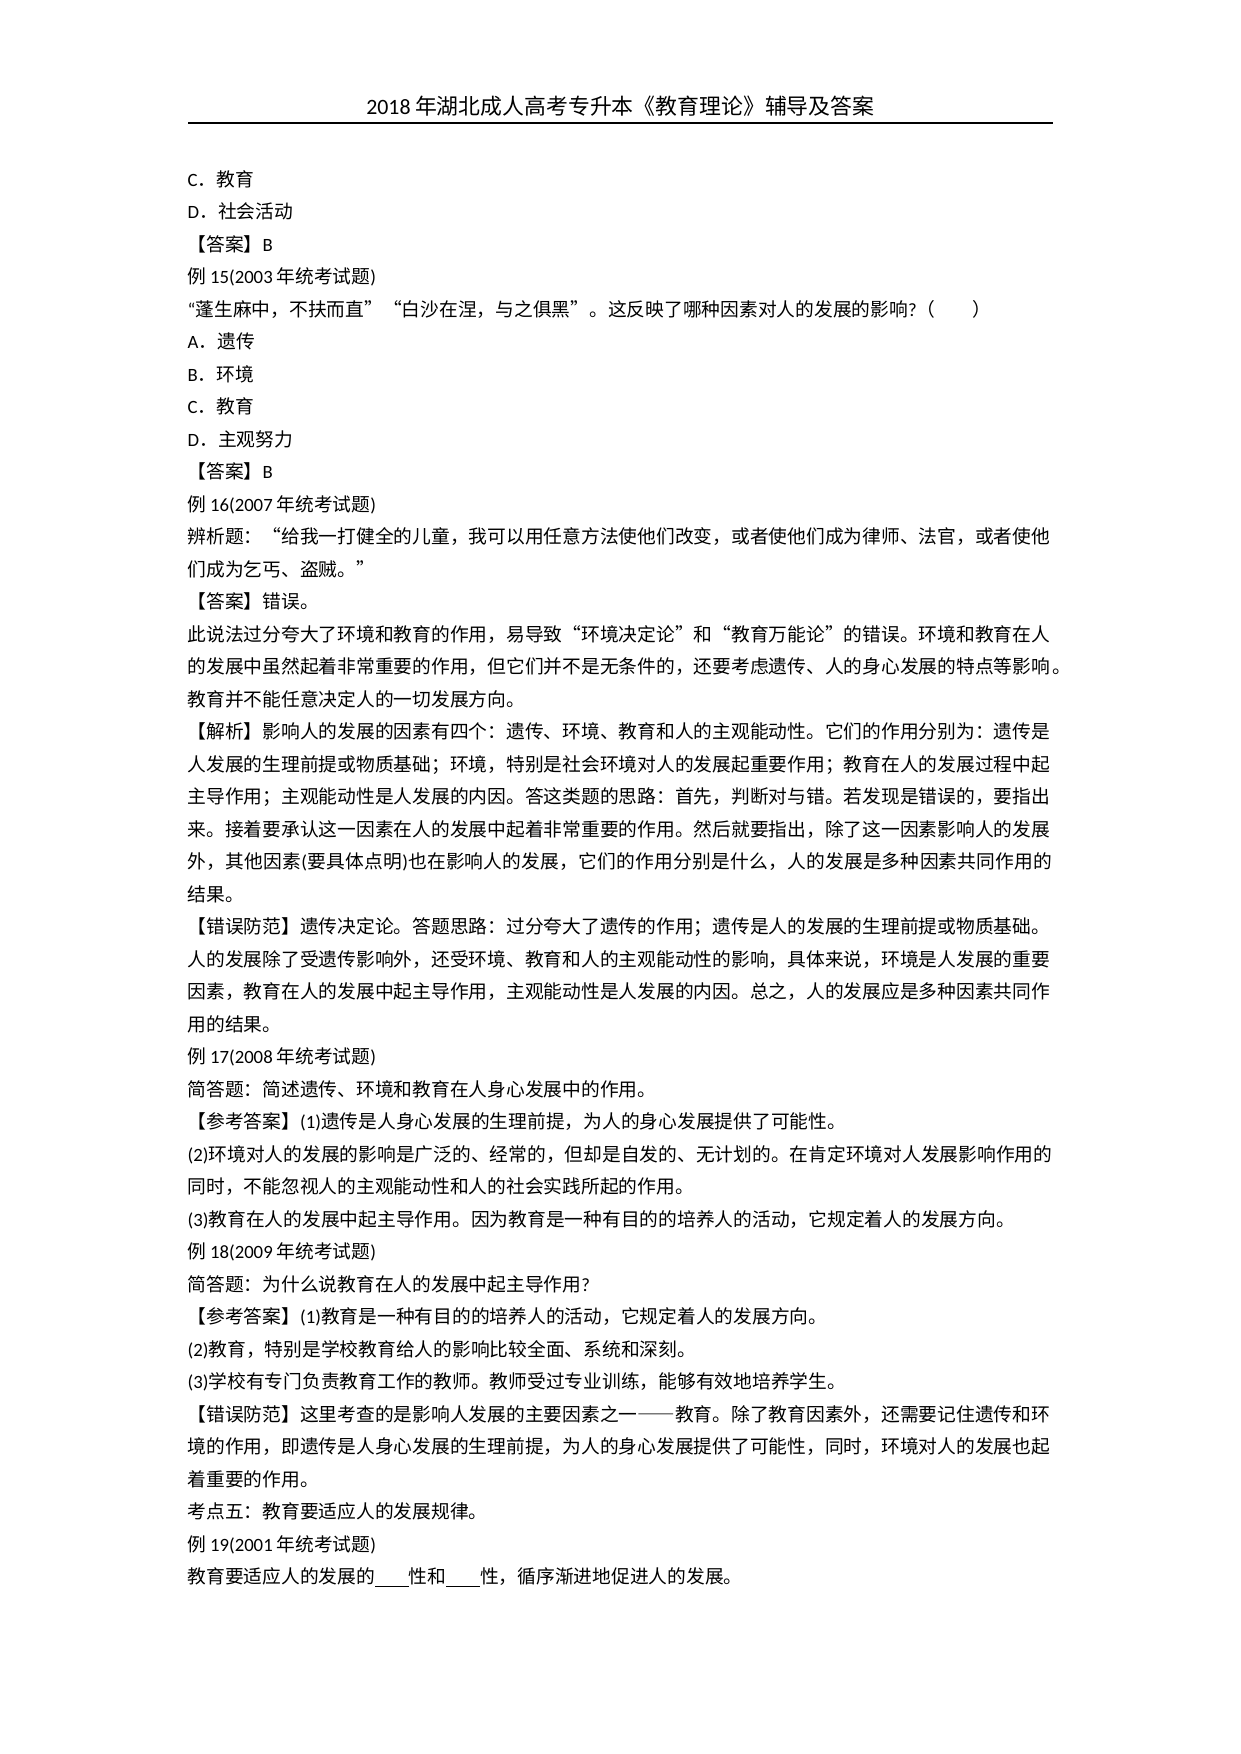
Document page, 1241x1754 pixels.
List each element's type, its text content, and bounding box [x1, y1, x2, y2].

text 【参考答案】(1)遗传是人身心发展的生理前提，为人的身心发展提供了可能性。 [187, 1104, 1053, 1137]
text 【参考答案】(1)教育是一种有目的的培养人的活动，它规定着人的发展方向。 [187, 1299, 1053, 1332]
text 考点五：教育要适应人的发展规律。 [187, 1494, 1053, 1527]
text (3)教育在人的发展中起主导作用。因为教育是一种有目的的培养人的活动，它规定着人的发展方向。 [187, 1202, 1053, 1234]
text 辨析题：“给我一打健全的儿童，我可以用任意方法使他们改变，或者使他们成为律师、法官，或者使他们成为乞丐、盗贼。” [187, 519, 1053, 584]
text 例15(2003年统考试题) [187, 259, 1053, 292]
text “蓬生麻中，不扶而直”“白沙在涅，与之俱黑”。这反映了哪种因素对人的发展的影响?（ ） [187, 292, 1053, 324]
text 【解析】影响人的发展的因素有四个：遗传、环境、教育和人的主观能动性。它们的作用分别为：遗传是人发展的生理前提或物质基础；环境，特别是社会环境对人的发展起重要作用；教育在人的发展过程中起主导作用；主观能动性是人发展的内因。答这类题的思路：首先，判断对与错。若发现是错误的，要指出来。接着要承认这一因素在人的发展中起着非常重要的作用。然后就要指出，除了这一因素影响人的发展外，其他因素(要具体点明)也在影响人的发展，它们的作用分别是什么，人的发展是多种因素共同作用的结果。 [187, 714, 1053, 909]
text C．教育 [187, 389, 1053, 422]
text A．遗传 [187, 324, 1053, 357]
text C．教育 [187, 162, 1053, 194]
text 【答案】错误。 [187, 584, 1053, 617]
text B．环境 [187, 357, 1053, 389]
text D．主观努力 [187, 422, 1053, 454]
text 例16(2007年统考试题) [187, 487, 1053, 519]
text (2)教育，特别是学校教育给人的影响比较全面、系统和深刻。 [187, 1332, 1053, 1364]
text 【答案】B [187, 227, 1053, 259]
text 【错误防范】这里考查的是影响人发展的主要因素之一——教育。除了教育因素外，还需要记住遗传和环境的作用，即遗传是人身心发展的生理前提，为人的身心发展提供了可能性，同时，环境对人的发展也起着重要的作用。 [187, 1397, 1053, 1494]
text (2)环境对人的发展的影响是广泛的、经常的，但却是自发的、无计划的。在肯定环境对人发展影响作用的同时，不能忽视人的主观能动性和人的社会实践所起的作用。 [187, 1137, 1053, 1202]
text 例18(2009年统考试题) [187, 1234, 1053, 1267]
text 【错误防范】遗传决定论。答题思路：过分夸大了遗传的作用；遗传是人的发展的生理前提或物质基础。人的发展除了受遗传影响外，还受环境、教育和人的主观能动性的影响，具体来说，环境是人发展的重要因素，教育在人的发展中起主导作用，主观能动性是人发展的内因。总之，人的发展应是多种因素共同作用的结果。 [187, 909, 1053, 1039]
text 例19(2001年统考试题) [187, 1527, 1053, 1559]
text 此说法过分夸大了环境和教育的作用，易导致“环境决定论”和“教育万能论”的错误。环境和教育在人的发展中虽然起着非常重要的作用，但它们并不是无条件的，还要考虑遗传、人的身心发展的特点等影响。教育并不能任意决定人的一切发展方向。 [187, 617, 1053, 714]
text (3)学校有专门负责教育工作的教师。教师受过专业训练，能够有效地培养学生。 [187, 1364, 1053, 1397]
text 教育要适应人的发展的 性和 性，循序渐进地促进人的发展。 [187, 1559, 1053, 1592]
text 例17(2008年统考试题) [187, 1039, 1053, 1072]
text 简答题：为什么说教育在人的发展中起主导作用? [187, 1267, 1053, 1299]
text 【答案】B [187, 454, 1053, 487]
text D．社会活动 [187, 194, 1053, 227]
text 简答题：简述遗传、环境和教育在人身心发展中的作用。 [187, 1072, 1053, 1104]
